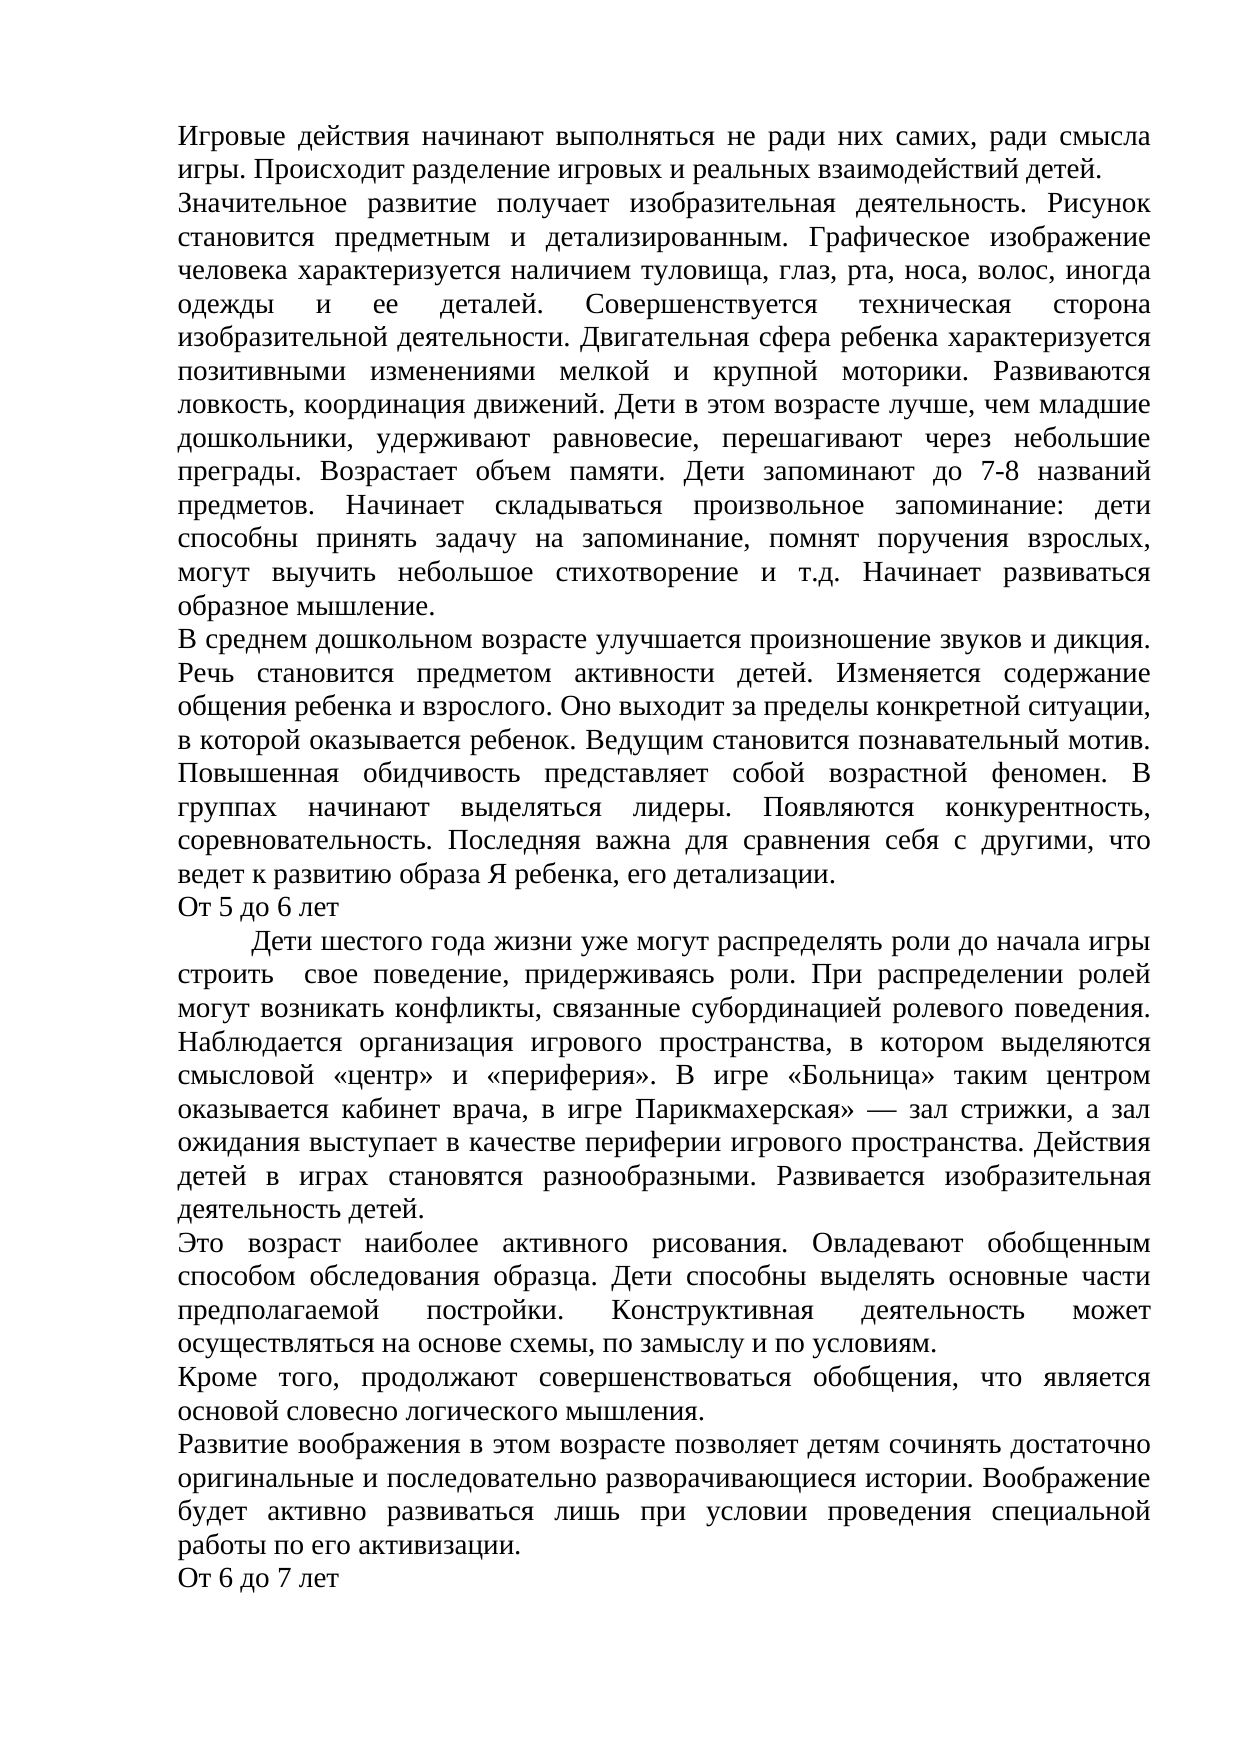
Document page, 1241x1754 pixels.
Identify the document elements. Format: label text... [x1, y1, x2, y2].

text От 5 до 6 лет [177, 889, 1152, 923]
text Дети шестого года жизни уже могут распределять роли до начала игры строить свое поведение, придерживаясь роли. При распределении ролей могут возникать конфликты, связанные субординацией ролевого поведения. Наблюдается организация игрового пространства, в котором выделяются смысловой «центр» и «периферия». В игре «Больница» таким центром оказывается кабинет врача, в игре Парикмахерская» — зал стрижки, а зал ожидания выступает в качестве периферии игрового пространства. Действия детей в играх становятся разнообразными. Развивается изобразительная деятельность детей. [177, 923, 1152, 1225]
text Это возраст наиболее активного рисования. Овладевают обобщенным способом обследования образца. Дети способны выделять основные части предполагаемой постройки. Конструктивная деятельность может осуществляться на основе схемы, по замыслу и по условиям. [177, 1225, 1152, 1359]
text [177, 118, 1152, 185]
text Развитие воображения в этом возрасте позволяет детям сочинять достаточно оригинальные и последовательно разворачивающиеся истории. Воображение будет активно развиваться лишь при условии проведения специальной работы по его активизации. [177, 1426, 1152, 1560]
text В среднем дошкольном возрасте улучшается произношение звуков и дикция. Речь становится предметом активности детей. Изменяется содержание общения ребенка и взрослого. Оно выходит за пределы конкретной ситуации, в которой оказывается ребенок. Ведущим становится познавательный мотив. Повышенная обидчивость представляет собой возрастной феномен. В группах начинают выделяться лидеры. Появляются конкурентность, соревновательность. Последняя важна для сравнения себя с другими, что ведет к развитию образа Я ребенка, его детализации. [177, 621, 1152, 889]
text Значительное развитие получает изобразительная деятельность. Рисунок становится предметным и детализированным. Графическое изображение человека характеризуется наличием туловища, глаз, рта, носа, волос, иногда одежды и ее деталей. Совершенствуется техническая сторона изобразительной деятельности. Двигательная сфера ребенка характеризуется позитивными изменениями мелкой и крупной моторики. Развиваются ловкость, координация движений. Дети в этом возрасте лучше, чем младшие дошкольники, удерживают равновесие, перешагивают через небольшие преграды. Возрастает объем памяти. Дети запоминают до 7-8 названий предметов. Начинает складываться произвольное запоминание: дети способны принять задачу на запоминание, помнят поручения взрослых, могут выучить небольшое стихотворение и т.д. Начинает развиваться образное мышление. [177, 185, 1152, 621]
text От 6 до 7 лет [177, 1560, 1152, 1594]
text Кроме того, продолжают совершенствоваться обобщения, что является основой словесно логического мышления. [177, 1359, 1152, 1426]
